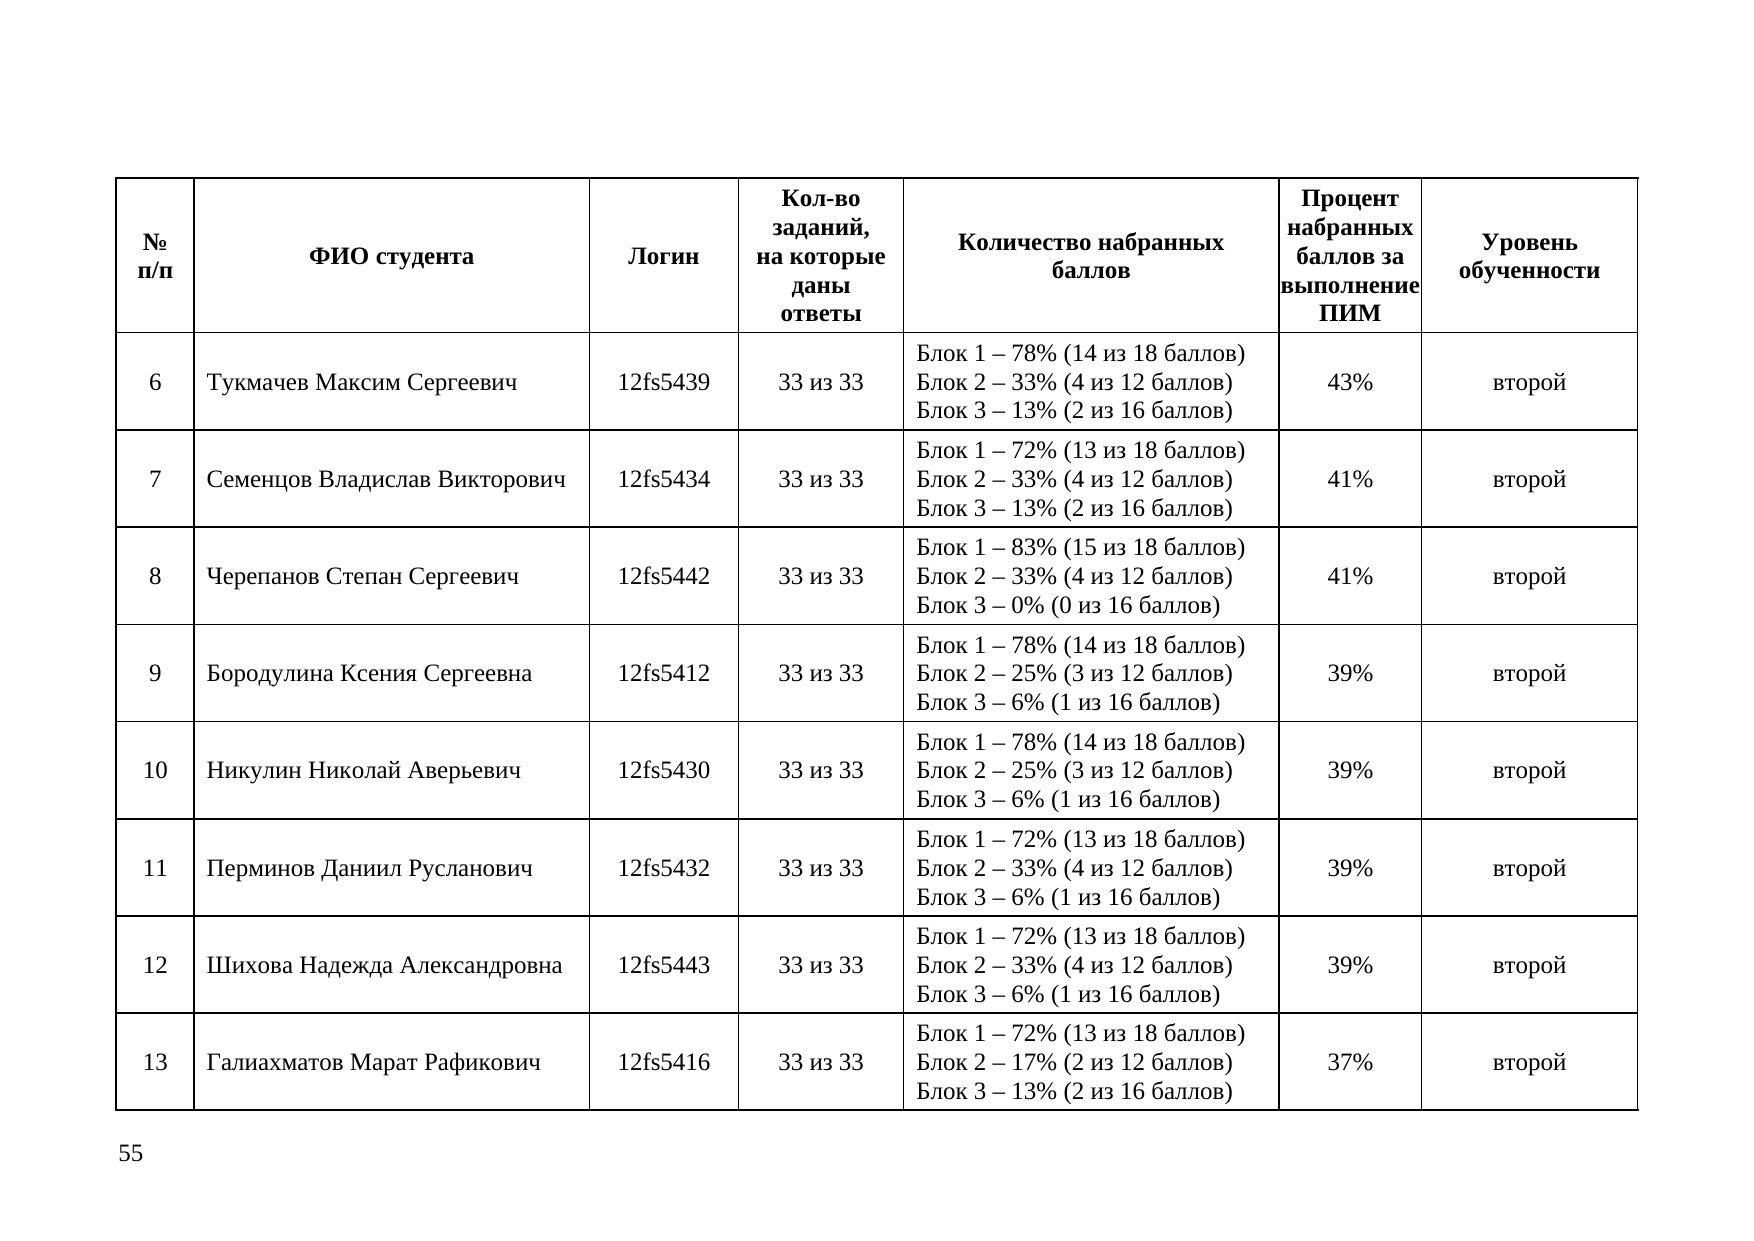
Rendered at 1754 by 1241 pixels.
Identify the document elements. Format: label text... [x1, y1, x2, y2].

table_cell Никулин Николай Аверьевич [195, 722, 589, 818]
table_cell 33 из 33 [739, 431, 903, 526]
table_cell 39% [1280, 722, 1421, 818]
table_cell второй [1422, 431, 1637, 526]
table_header Уровень обученности [1422, 179, 1637, 332]
table_cell 12fs5442 [590, 528, 738, 623]
table_cell Блок 1 – 78% (14 из 18 баллов) Блок 2 – 25% (3 из 12 баллов) Блок 3 – 6% (1 из 16 баллов) [904, 625, 1278, 721]
table_cell 33 из 33 [739, 625, 903, 721]
table_cell 43% [1280, 333, 1421, 429]
table_cell 12fs5412 [590, 625, 738, 721]
table_cell Блок 1 – 78% (14 из 18 баллов) Блок 2 – 25% (3 из 12 баллов) Блок 3 – 6% (1 из 16 баллов) [904, 722, 1278, 818]
table_cell 8 [117, 528, 193, 623]
table_cell Блок 1 – 72% (13 из 18 баллов) Блок 2 – 17% (2 из 12 баллов) Блок 3 – 13% (2 из 16 баллов) [904, 1014, 1278, 1109]
table_cell 37% [1280, 1014, 1421, 1109]
table_cell 9 [117, 625, 193, 721]
table_cell второй [1422, 625, 1637, 721]
table_cell 12fs5434 [590, 431, 738, 526]
table_cell 33 из 33 [739, 917, 903, 1012]
table_cell 12 [117, 917, 193, 1012]
table_cell 33 из 33 [739, 820, 903, 915]
table_cell Блок 1 – 83% (15 из 18 баллов) Блок 2 – 33% (4 из 12 баллов) Блок 3 – 0% (0 из 16 баллов) [904, 528, 1278, 623]
table_header Процент набранных баллов за выполнение ПИМ [1280, 179, 1421, 332]
table_cell 41% [1280, 528, 1421, 623]
table_cell 6 [117, 333, 193, 429]
table_cell 41% [1280, 431, 1421, 526]
table_cell 33 из 33 [739, 722, 903, 818]
table_cell Блок 1 – 78% (14 из 18 баллов) Блок 2 – 33% (4 из 12 баллов) Блок 3 – 13% (2 из 16 баллов) [904, 333, 1278, 429]
table_cell 12fs5432 [590, 820, 738, 915]
table_cell Шихова Надежда Александровна [195, 917, 589, 1012]
table_cell 33 из 33 [739, 1014, 903, 1109]
table_cell 12fs5416 [590, 1014, 738, 1109]
table_cell Блок 1 – 72% (13 из 18 баллов) Блок 2 – 33% (4 из 12 баллов) Блок 3 – 6% (1 из 16 баллов) [904, 820, 1278, 915]
table_cell 39% [1280, 917, 1421, 1012]
table_cell второй [1422, 820, 1637, 915]
table_cell 7 [117, 431, 193, 526]
table_header № п/п [117, 179, 193, 332]
table_header ФИО студента [195, 179, 589, 332]
table_cell Перминов Даниил Русланович [195, 820, 589, 915]
table_cell второй [1422, 722, 1637, 818]
table_cell 39% [1280, 820, 1421, 915]
table_cell 39% [1280, 625, 1421, 721]
table_header Кол-во заданий, на которые даны ответы [739, 179, 903, 332]
table_cell 33 из 33 [739, 333, 903, 429]
table_cell второй [1422, 528, 1637, 623]
table_cell 13 [117, 1014, 193, 1109]
table_cell 12fs5439 [590, 333, 738, 429]
table_cell 12fs5430 [590, 722, 738, 818]
table_header Логин [590, 179, 738, 332]
table_cell Блок 1 – 72% (13 из 18 баллов) Блок 2 – 33% (4 из 12 баллов) Блок 3 – 6% (1 из 16 баллов) [904, 917, 1278, 1012]
table_cell Галиахматов Марат Рафикович [195, 1014, 589, 1109]
table_cell Черепанов Степан Сергеевич [195, 528, 589, 623]
table_header Количество набранных баллов [904, 179, 1278, 332]
table_cell второй [1422, 333, 1637, 429]
table_cell 33 из 33 [739, 528, 903, 623]
table_cell второй [1422, 1014, 1637, 1109]
table_cell Семенцов Владислав Викторович [195, 431, 589, 526]
table_cell Тукмачев Максим Сергеевич [195, 333, 589, 429]
table_cell 10 [117, 722, 193, 818]
table_cell Бородулина Ксения Сергеевна [195, 625, 589, 721]
table_cell 12fs5443 [590, 917, 738, 1012]
table_cell 11 [117, 820, 193, 915]
table_cell Блок 1 – 72% (13 из 18 баллов) Блок 2 – 33% (4 из 12 баллов) Блок 3 – 13% (2 из 16 баллов) [904, 431, 1278, 526]
table_cell второй [1422, 917, 1637, 1012]
